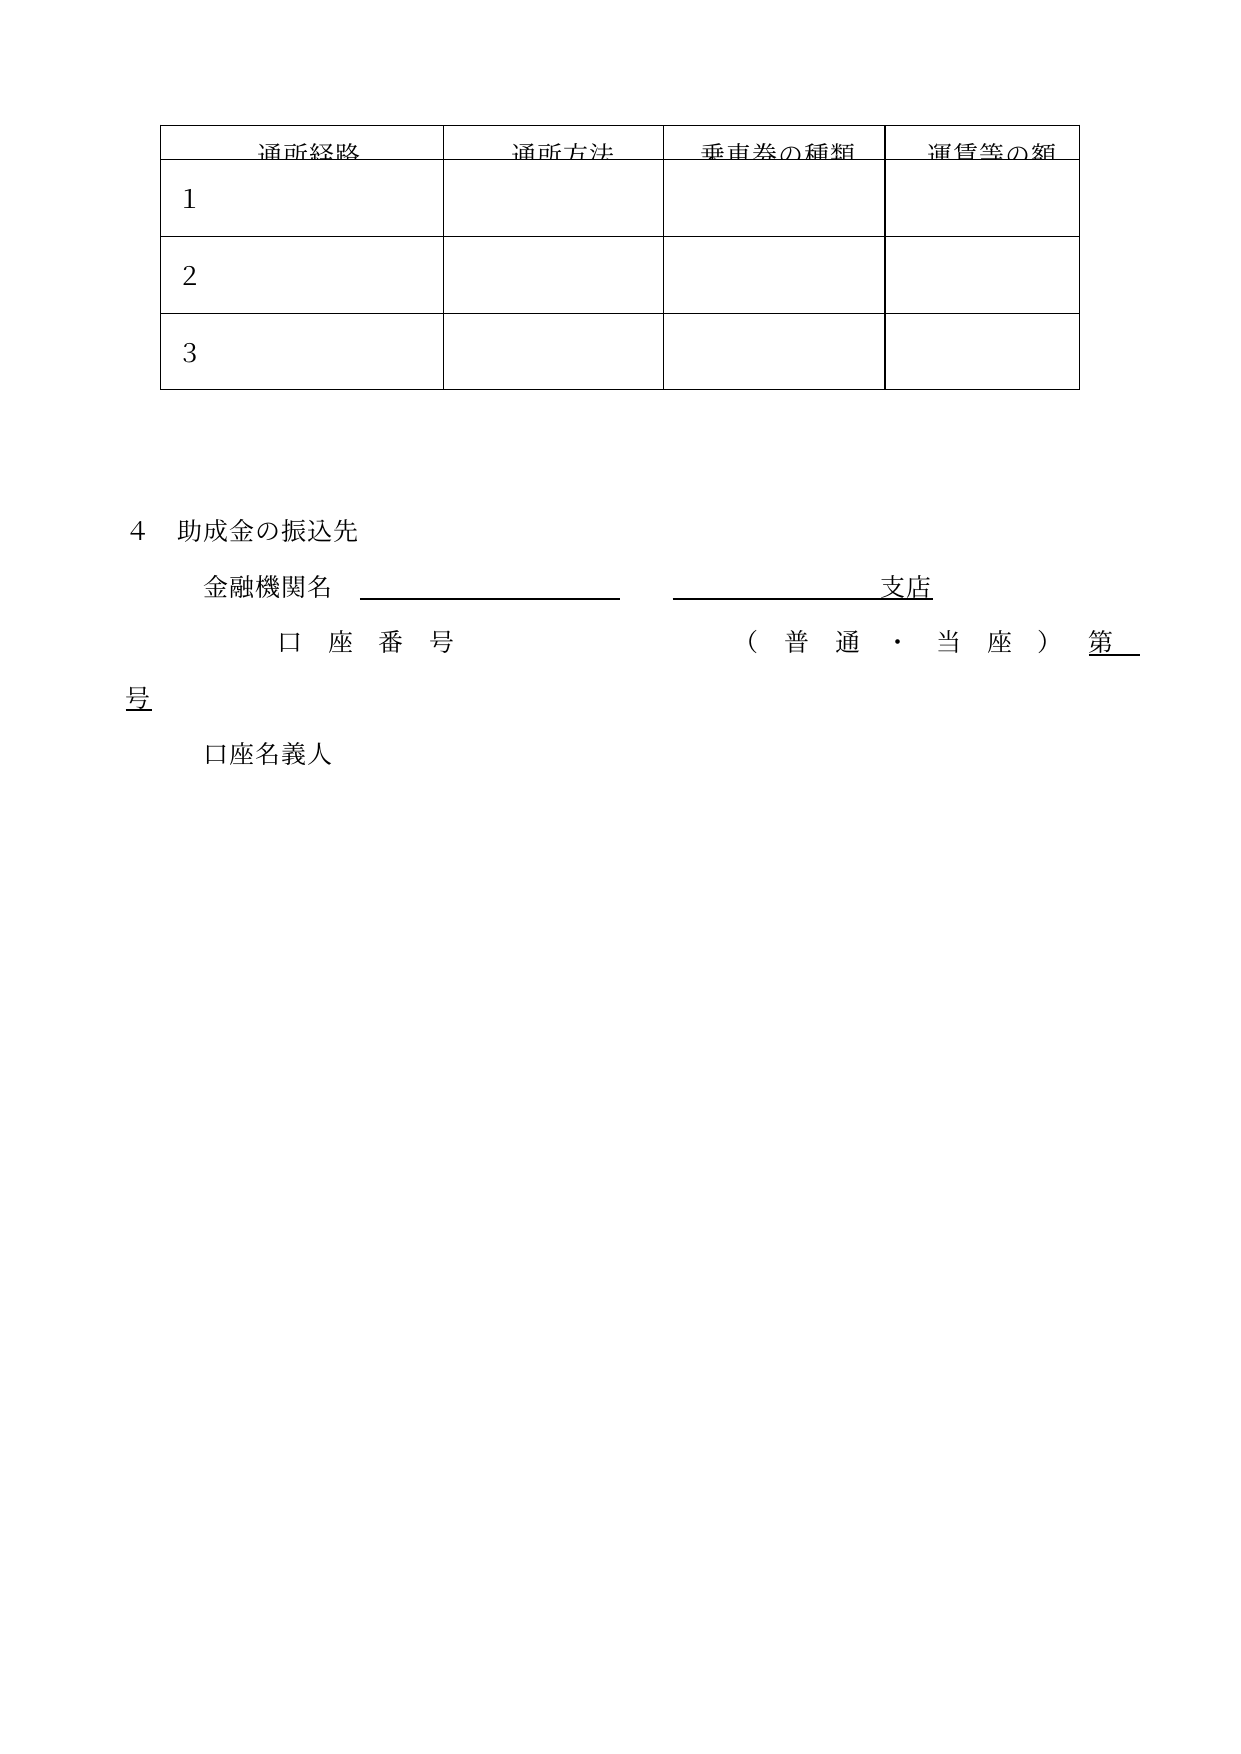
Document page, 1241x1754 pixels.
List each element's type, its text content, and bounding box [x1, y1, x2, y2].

table_cell [664, 314, 884, 389]
text 口座名義人 [125, 724, 1115, 780]
table_cell [444, 160, 663, 236]
table_header 乗車券の種類 [664, 126, 884, 159]
table_cell [664, 160, 884, 236]
text ４ 助成金の振込先 [125, 502, 1115, 557]
table_cell ３ [161, 314, 443, 389]
table_cell [886, 160, 1079, 236]
table_cell [886, 237, 1079, 312]
table_cell [886, 314, 1079, 389]
table_header 運賃等の額 [886, 126, 1079, 159]
text 口座番号 （普通・当座）第 号 [125, 613, 1115, 724]
table_cell [664, 237, 884, 312]
text 金融機関名 支店 [125, 557, 1115, 613]
table_cell [444, 237, 663, 312]
table_cell ２ [161, 237, 443, 312]
table_header 通所経路 [161, 126, 443, 159]
table_header 通所方法 [444, 126, 663, 159]
table_cell [444, 314, 663, 389]
table_cell １ [161, 160, 443, 236]
